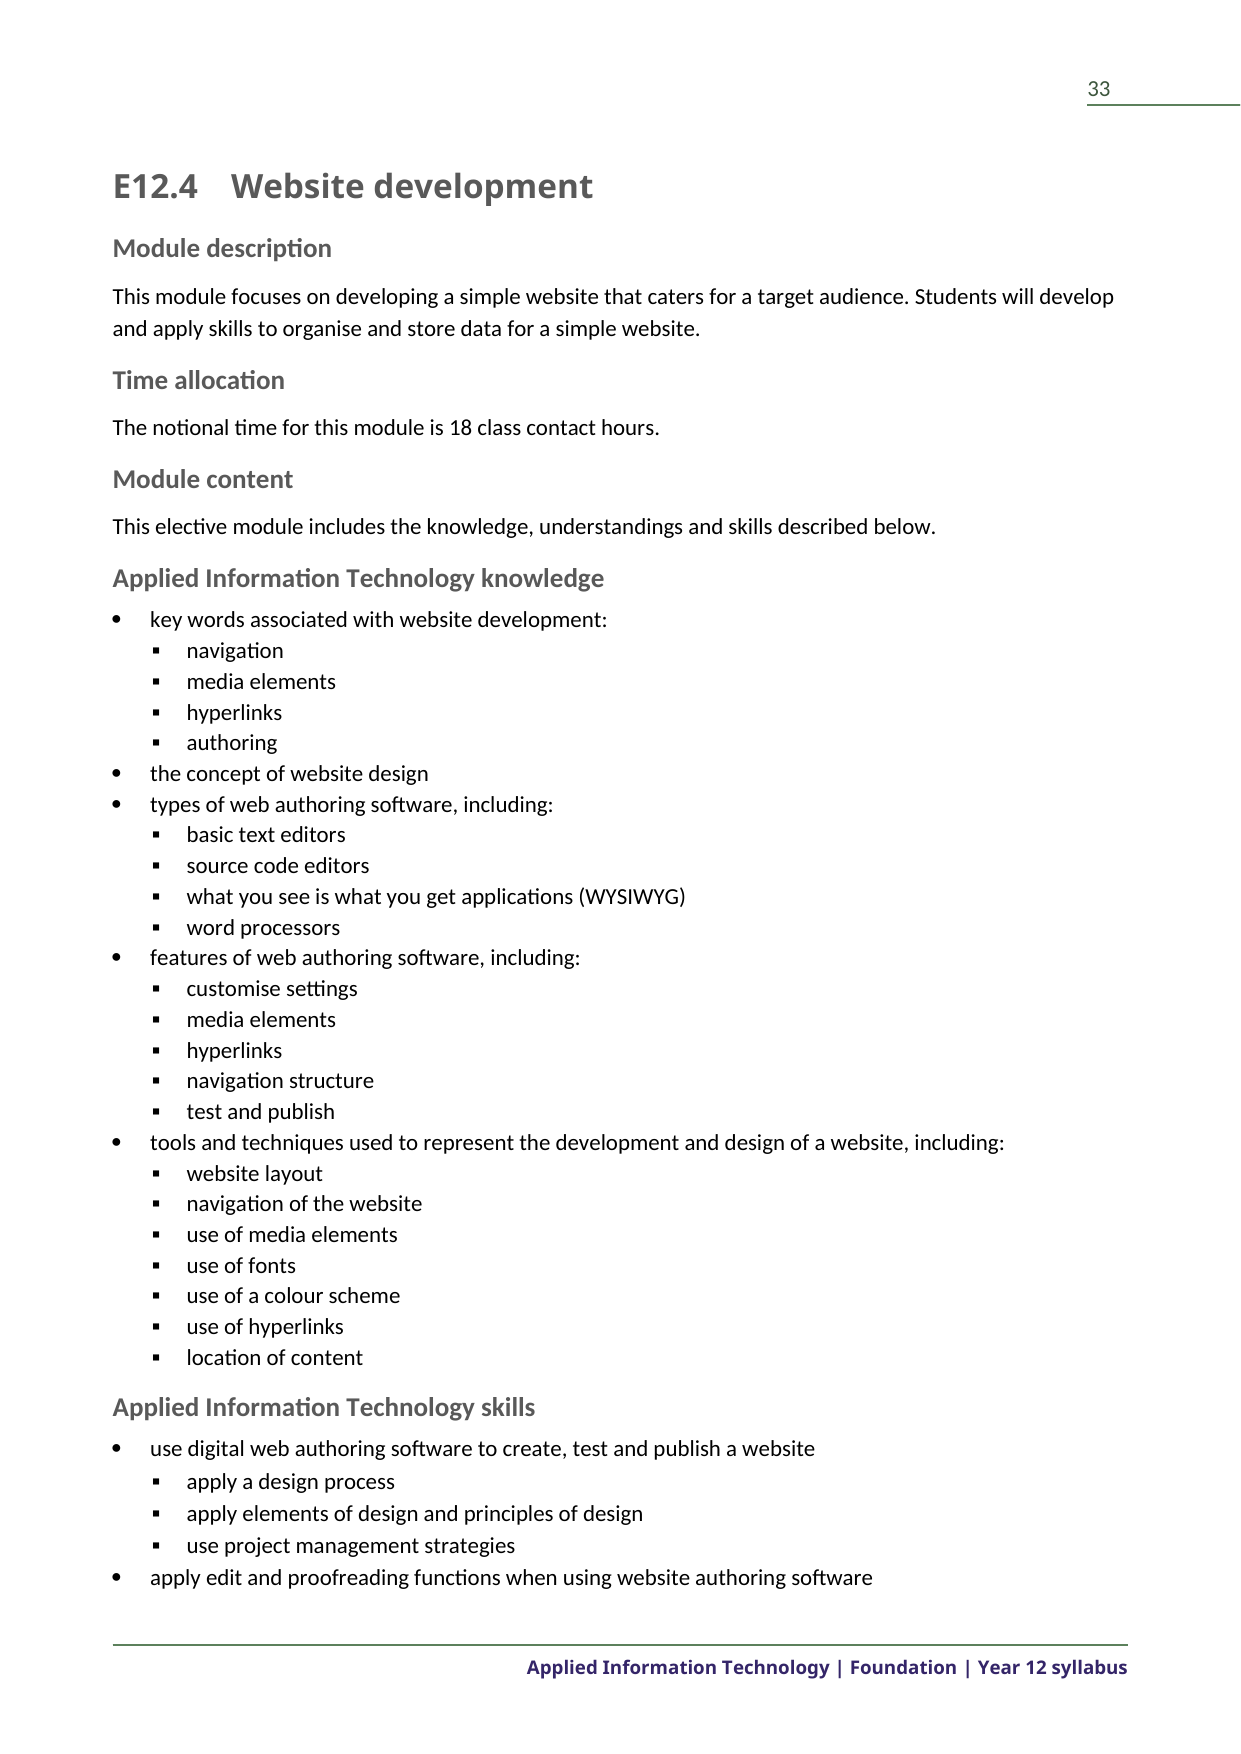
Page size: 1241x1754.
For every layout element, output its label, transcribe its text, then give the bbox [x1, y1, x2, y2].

list apply elements of design and principles of design [151, 1499, 1128, 1527]
list word processors [151, 913, 1128, 941]
list apply a design process [151, 1467, 1128, 1495]
list tools and techniques used to represent the development and design of a website, including: [112, 1128, 1135, 1156]
list location of content [151, 1343, 1128, 1371]
list use of fonts [151, 1251, 1128, 1279]
text Applied Information Technology knowledge [112, 561, 1128, 594]
list navigation structure [151, 1066, 1128, 1094]
list use of hyperlinks [151, 1312, 1128, 1340]
list use project management strategies [151, 1531, 1128, 1559]
text This module focuses on developing a simple website that caters for a target audience. Students will develop and apply skills to organise and store data for a simple website. [112, 282, 1128, 342]
text Module content [112, 462, 1128, 495]
list use digital web authoring software to create, test and publish a website [112, 1434, 1128, 1463]
list apply edit and proofreading functions when using website authoring software [112, 1563, 1128, 1591]
list basic text editors [151, 821, 1128, 849]
list features of web authoring software, including: [112, 943, 1135, 972]
list use of media elements [151, 1220, 1128, 1248]
list media elements [151, 1005, 1128, 1033]
list source code editors [151, 851, 1128, 879]
text Module description [112, 231, 1128, 264]
list hyperlinks [151, 1036, 1128, 1064]
text Time allocation [112, 363, 1128, 396]
list key words associated with website development: [112, 606, 1135, 633]
list test and publish [151, 1097, 1128, 1125]
list use of a colour scheme [151, 1282, 1128, 1309]
list customise settings [151, 974, 1128, 1002]
text This elective module includes the knowledge, understandings and skills described below. [112, 512, 1128, 541]
list what you see is what you get applications (WYSIWYG) [151, 882, 1128, 910]
list types of web authoring software, including: [112, 790, 1135, 818]
list website layout [151, 1159, 1128, 1187]
subtitle E12.4 Website development [112, 162, 1128, 208]
list navigation of the website [151, 1189, 1128, 1217]
text The notional time for this module is 18 class contact hours. [112, 413, 1128, 441]
text Applied Information Technology skills [112, 1390, 1128, 1423]
list the concept of website design [112, 759, 1135, 787]
list hyperlinks [151, 698, 1128, 726]
list authoring [151, 728, 1128, 756]
list media elements [151, 667, 1128, 695]
list navigation [151, 636, 1128, 664]
